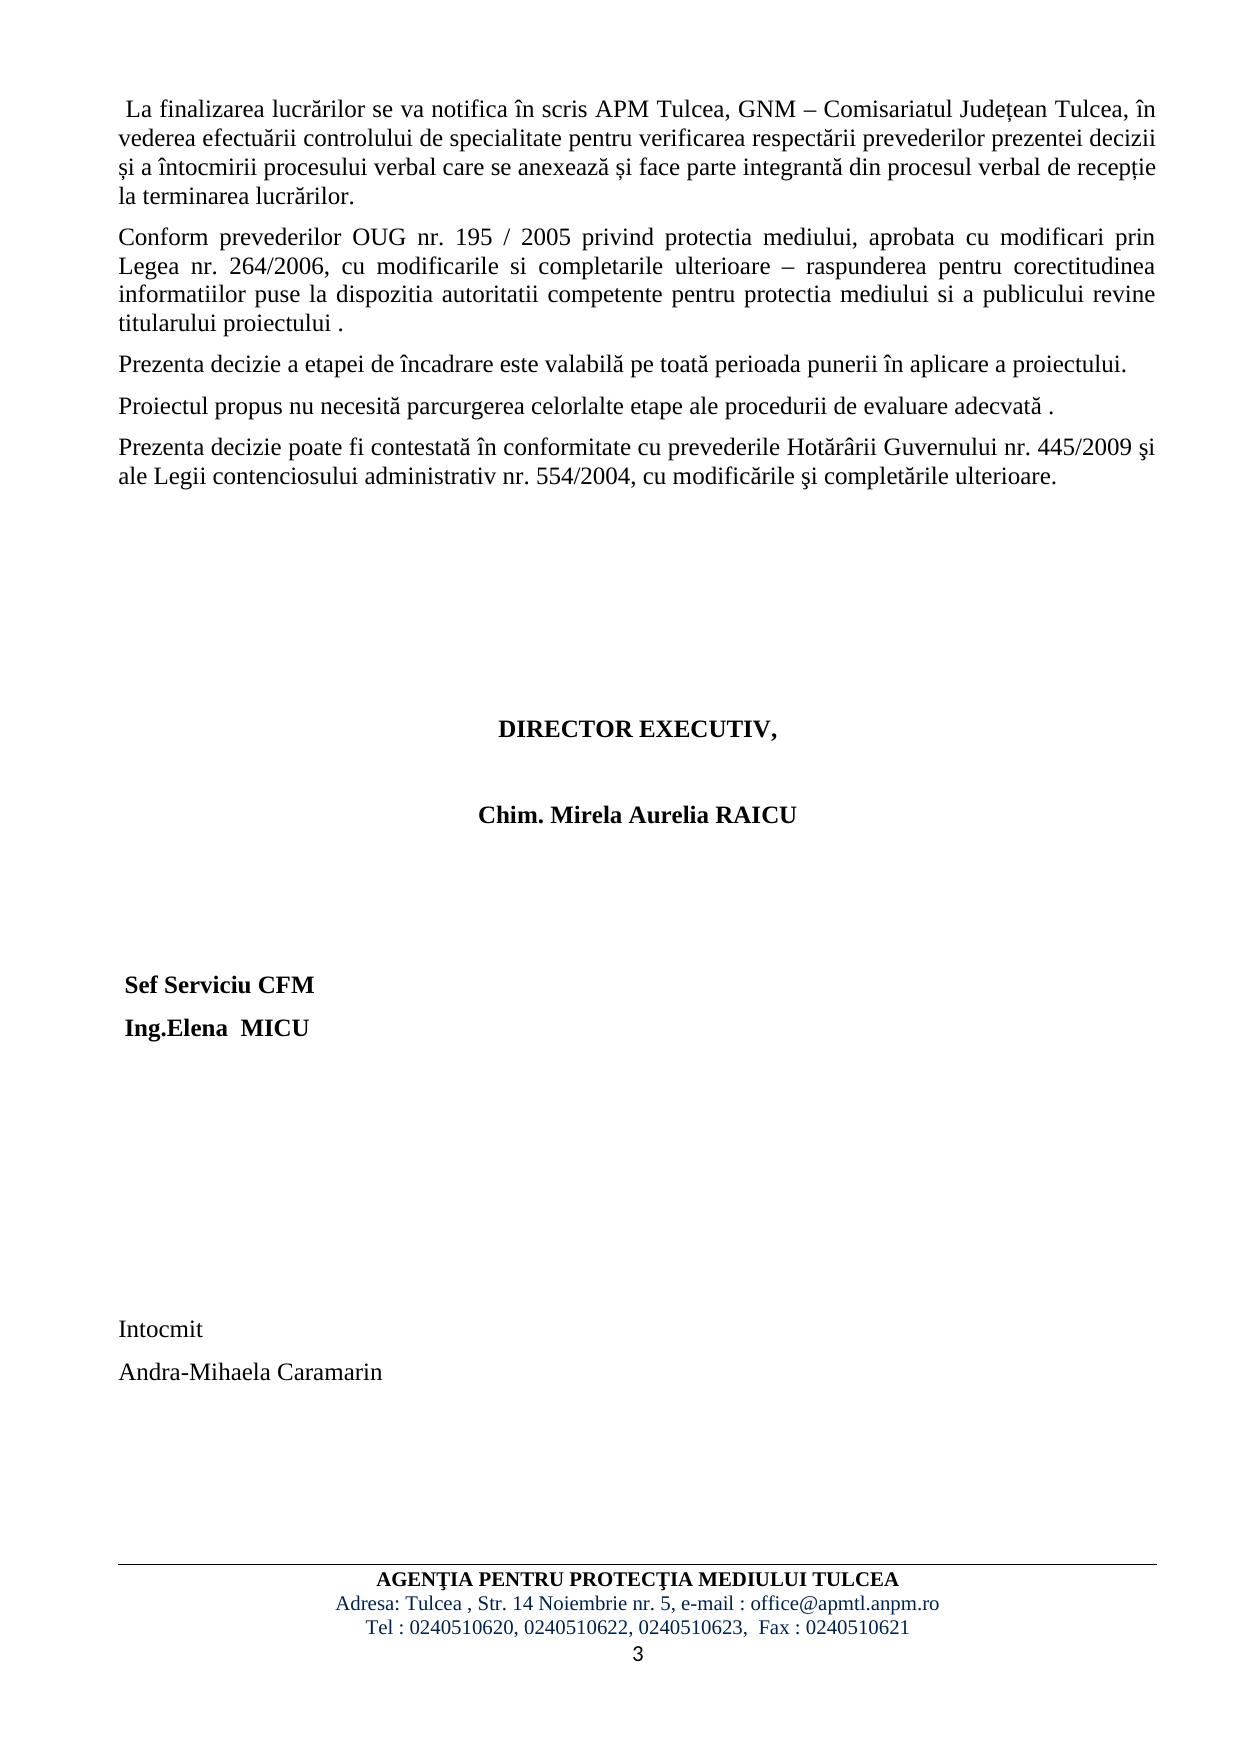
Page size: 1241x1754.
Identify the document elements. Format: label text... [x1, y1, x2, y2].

text Chim. Mirela Aurelia RAICU [118, 800, 1157, 829]
text Intocmit [118, 1314, 1157, 1343]
text DIRECTOR EXECUTIV, [118, 714, 1157, 743]
text Conform prevederilor OUG nr. 195 / 2005 privind protectia mediului, aprobata cu modificari prin Legea nr. 264/2006, cu modificarile si completarile ulterioare – raspunderea pentru corectitudinea informatiilor puse la dispozitia autoritatii competente pentru protectia mediului si a publicului revine titularului proiectului . [118, 222, 1157, 337]
text La finalizarea lucrărilor se va notifica în scris APM Tulcea, GNM – Comisariatul Județean Tulcea, în vederea efectuării controlului de specialitate pentru verificarea respectării prevederilor prezentei decizii și a întocmirii procesului verbal care se anexează și face parte integrantă din procesul verbal de recepție la terminarea lucrărilor. [118, 94, 1157, 209]
text Sef Serviciu CFM [118, 970, 1157, 999]
text Prezenta decizie poate fi contestată în conformitate cu prevederile Hotărârii Guvernului nr. 445/2009 şi ale Legii contenciosului administrativ nr. 554/2004, cu modificările şi completările ulterioare. [118, 432, 1157, 489]
text Ing.Elena MICU [118, 1013, 1157, 1042]
text Prezenta decizie a etapei de încadrare este valabilă pe toată perioada punerii în aplicare a proiectului. [118, 349, 1157, 378]
text Proiectul propus nu necesită parcurgerea celorlalte etape ale procedurii de evaluare adecvată . [118, 391, 1157, 419]
text Andra-Mihaela Caramarin [118, 1357, 1157, 1386]
